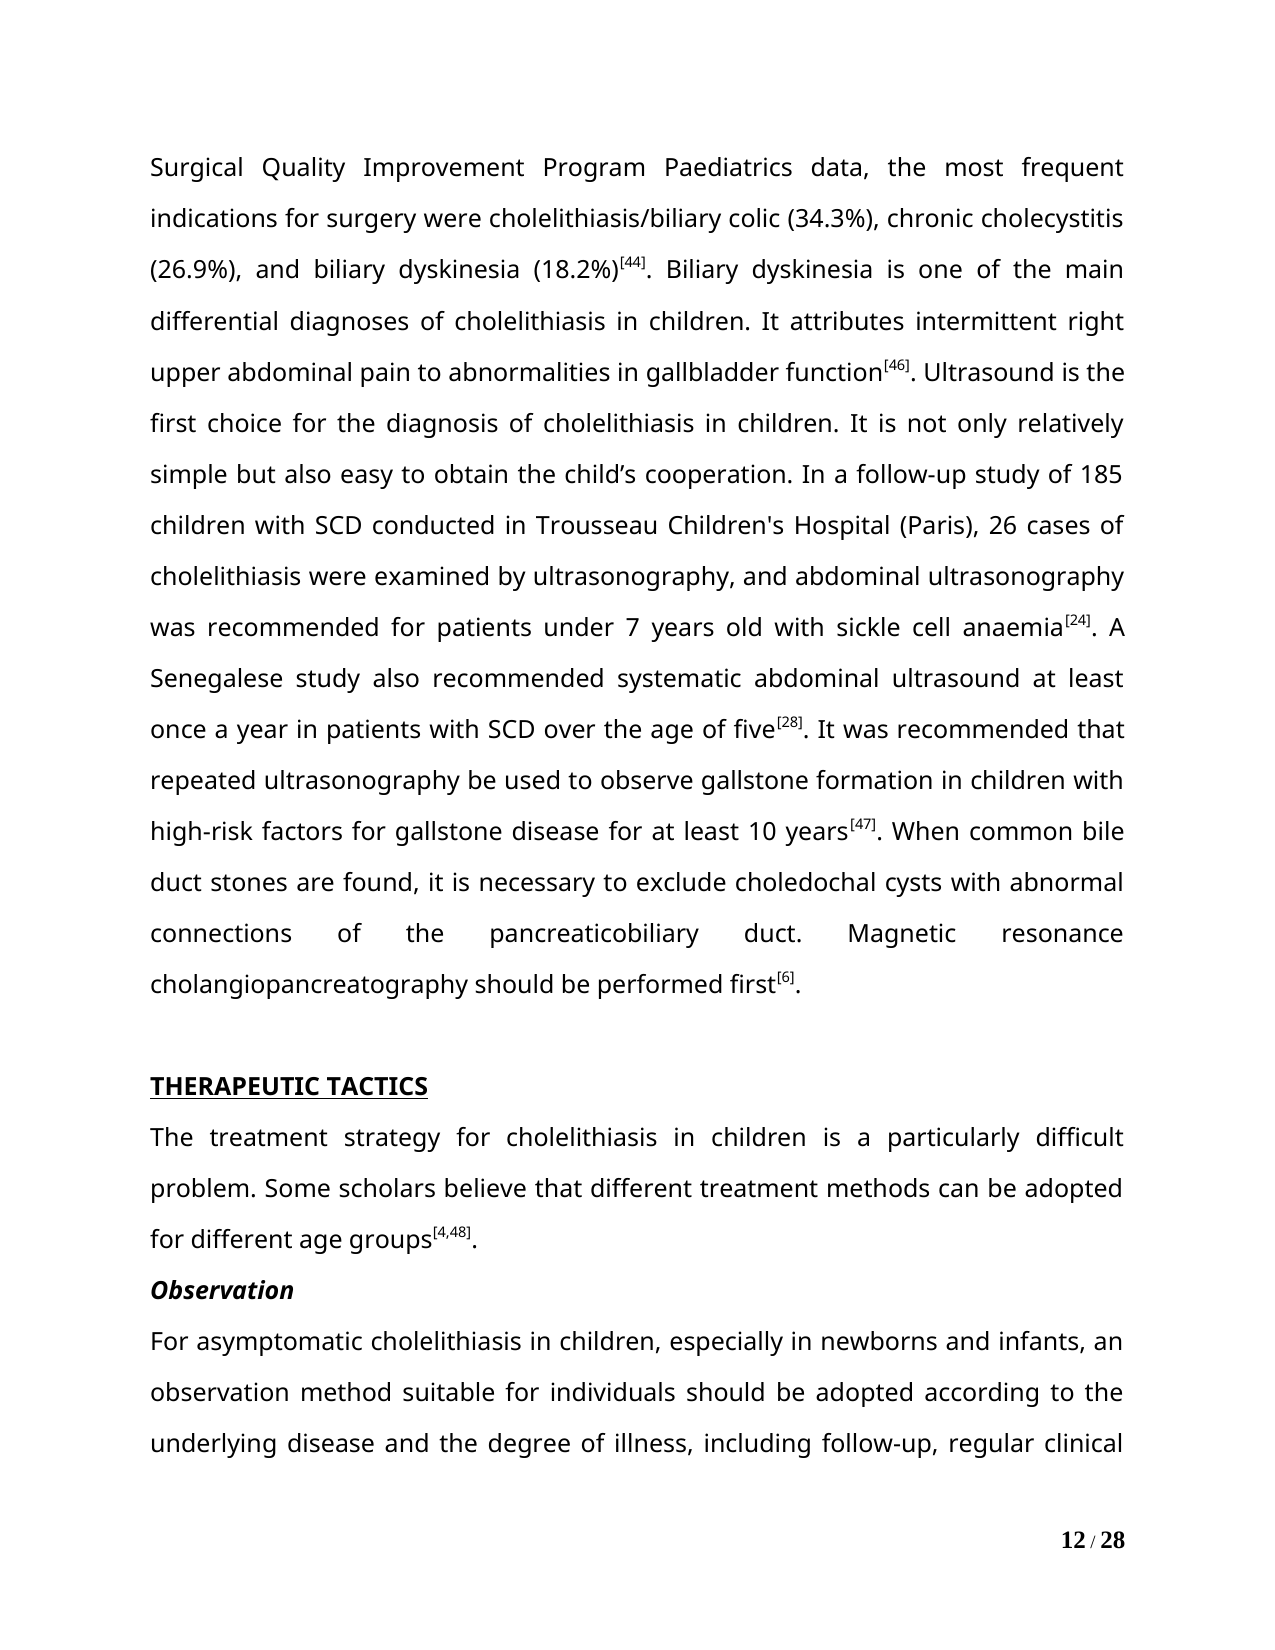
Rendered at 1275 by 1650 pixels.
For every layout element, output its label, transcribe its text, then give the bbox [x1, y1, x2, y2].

text The treatment strategy for cholelithiasis in children is a particularly difficult problem. Some scholars believe that different treatment methods can be adopted for different age groups[4,48]. [150, 1120, 1125, 1256]
text THERAPEUTIC TACTICS [150, 1069, 1125, 1103]
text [150, 150, 1125, 1001]
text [150, 1324, 1125, 1460]
text Observation [150, 1273, 1125, 1307]
